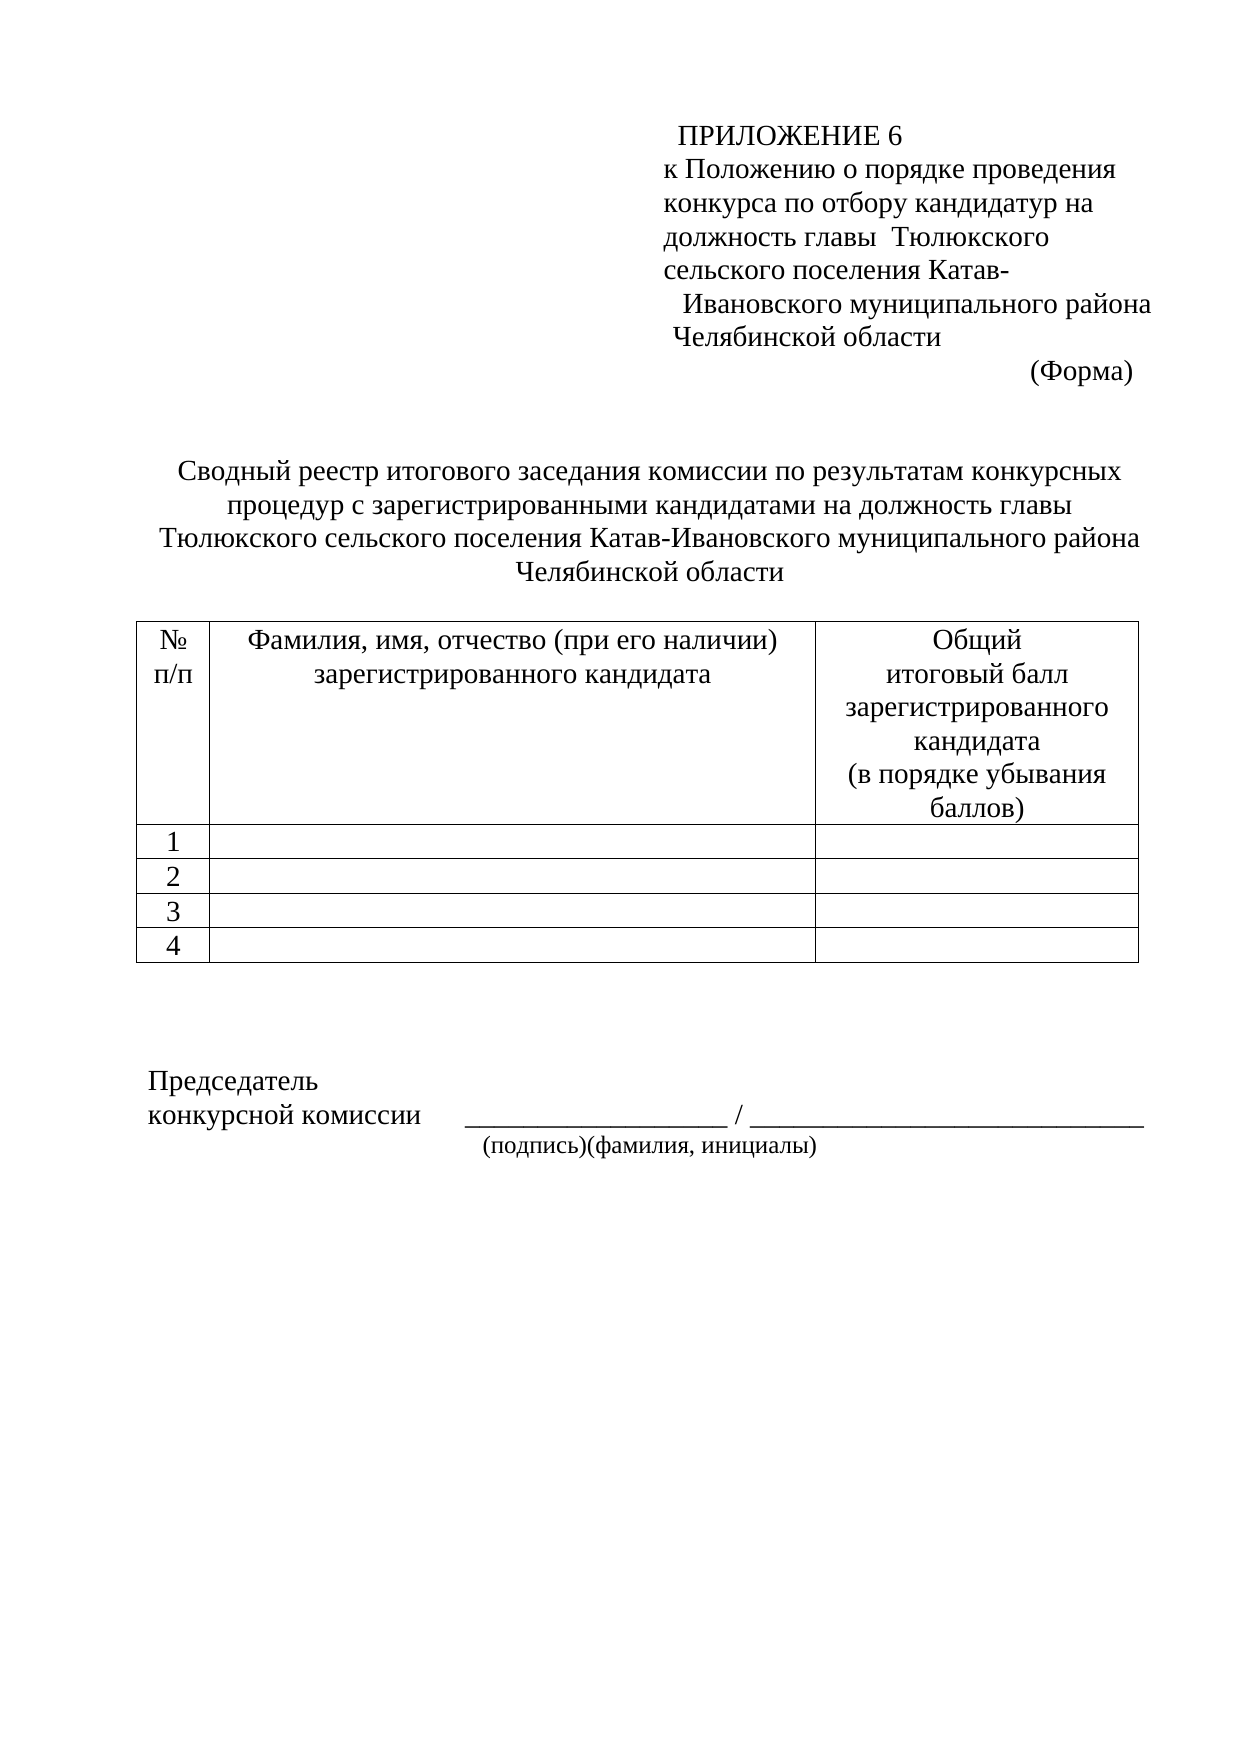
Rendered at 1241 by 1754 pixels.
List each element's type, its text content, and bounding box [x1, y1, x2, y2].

text к Положению о порядке проведения [561, 152, 1152, 185]
text Председатель [148, 1063, 1152, 1097]
text сельского поселения Катав- [561, 252, 1152, 286]
table_cell 2 [137, 859, 209, 893]
text (подпись)(фамилия, инициалы) [148, 1131, 1152, 1159]
table_cell [210, 894, 815, 927]
text ПРИЛОЖЕНИЕ 6 [561, 118, 1152, 152]
table_cell 3 [137, 894, 209, 927]
table_cell [816, 894, 1138, 927]
text (Форма) [148, 353, 1152, 386]
text конкурса по отбору кандидатур на [561, 185, 1152, 219]
table_cell 4 [137, 928, 209, 962]
table_header Общий итоговый балл зарегистрированного кандидата (в порядке убывания баллов) [816, 622, 1138, 823]
table_cell [210, 859, 815, 893]
table_cell [816, 825, 1138, 858]
table_cell [816, 928, 1138, 962]
text должность главы Тюлюкского [561, 219, 1152, 252]
table_header № п/п [137, 622, 209, 823]
table_cell 1 [137, 825, 209, 858]
text конкурсной комиссии __________________ / ___________________________ [148, 1097, 1152, 1131]
text Ивановского муниципального района [561, 286, 1152, 319]
table_cell [210, 928, 815, 962]
table_header Фамилия, имя, отчество (при его наличии) зарегистрированного кандидата [210, 622, 815, 823]
table_cell [816, 859, 1138, 893]
table_cell [210, 825, 815, 858]
text Челябинской области [148, 319, 1152, 353]
text Сводный реестр итогового заседания комиссии по результатам конкурсных процедур с зарегистрированными кандидатами на должность главы Тюлюкского сельского поселения Катав-Ивановского муниципального района Челябинской области [148, 453, 1152, 588]
